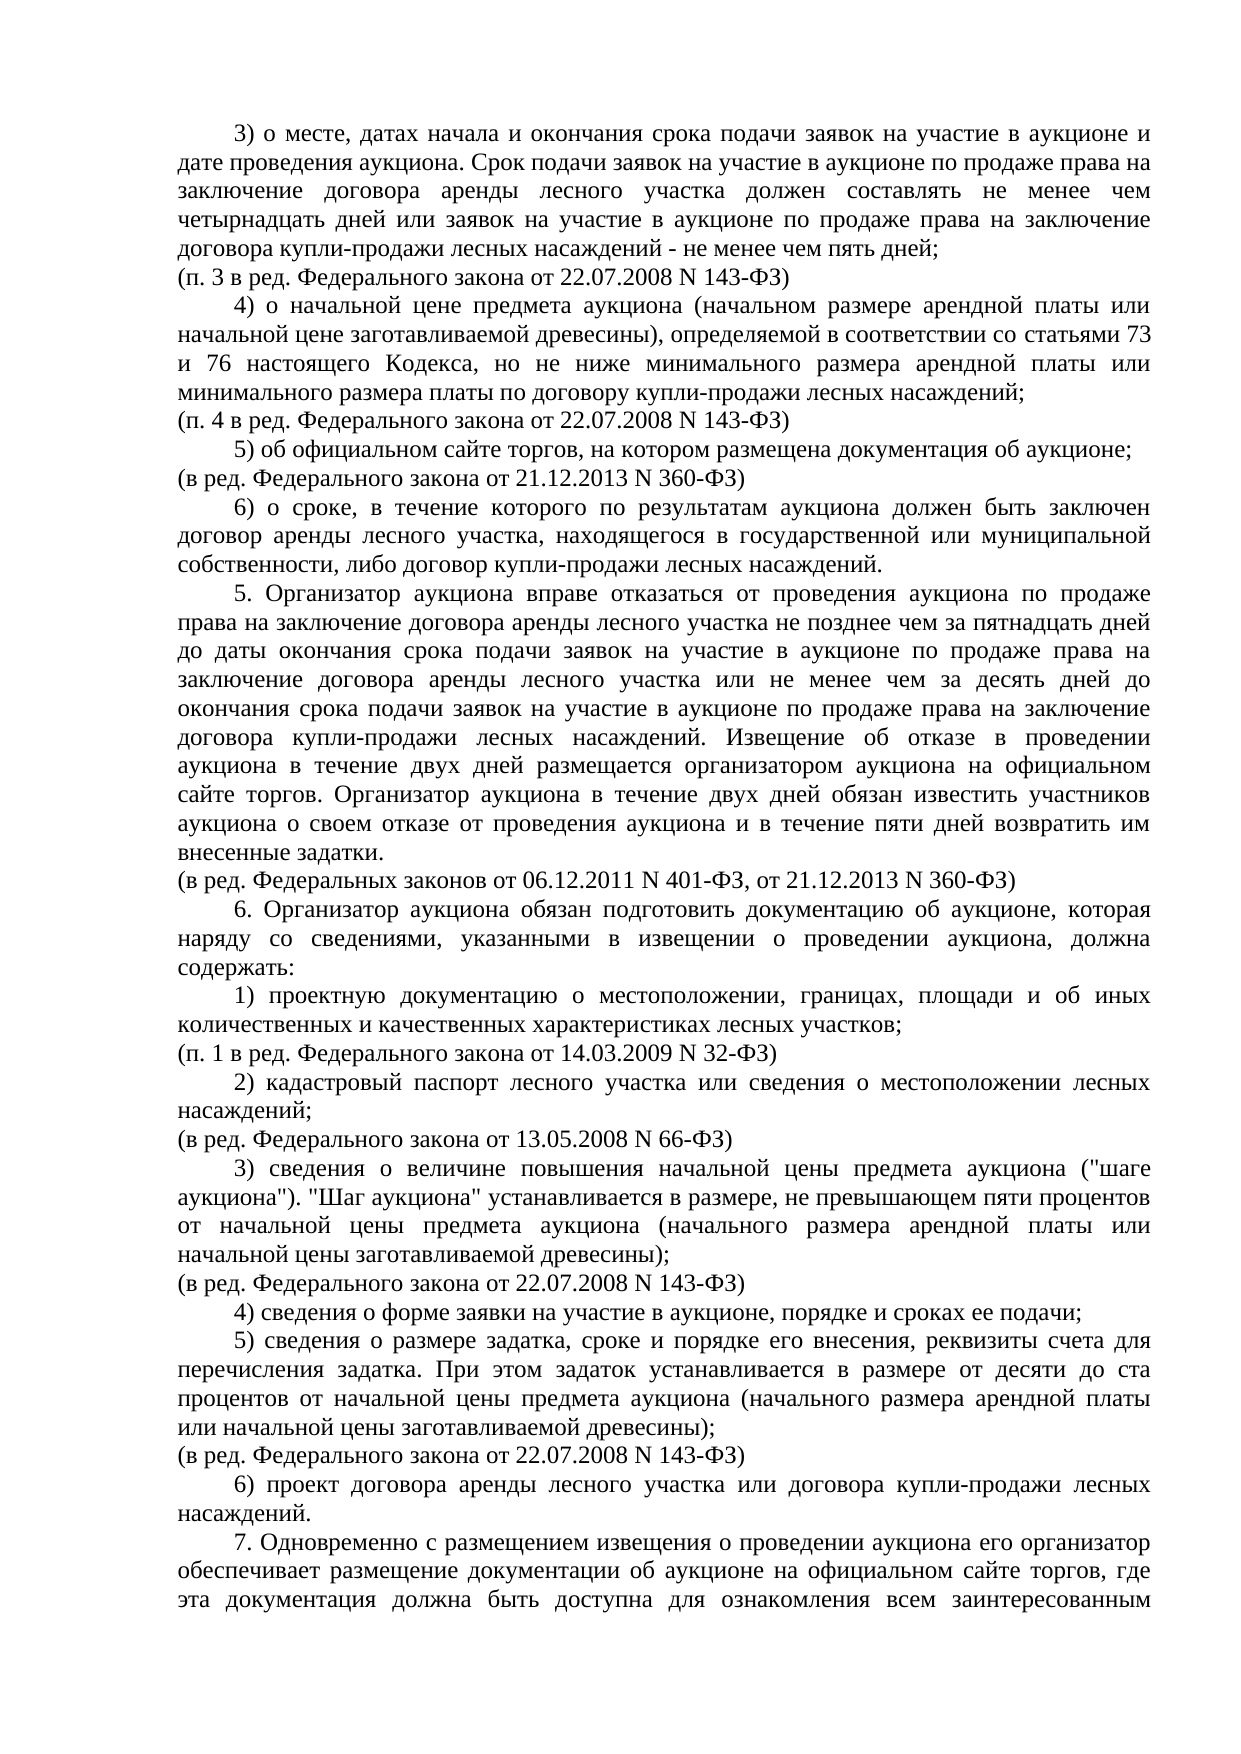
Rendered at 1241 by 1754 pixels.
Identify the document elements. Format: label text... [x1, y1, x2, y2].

text 6) о сроке, в течение которого по результатам аукциона должен быть заключен договор аренды лесного участка, находящегося в государственной или муниципальной собственности, либо договор купли-продажи лесных насаждений. [177, 492, 1152, 578]
text (в ред. Федерального закона от 22.07.2008 N 143-ФЗ) [177, 1268, 1152, 1297]
text 4) о начальной цене предмета аукциона (начальном размере арендной платы или начальной цене заготавливаемой древесины), определяемой в соответствии со статьями 73 и 76 настоящего Кодекса, но не ниже минимального размера арендной платы или минимального размера платы по договору купли-продажи лесных насаждений; [177, 291, 1152, 406]
text (п. 4 в ред. Федерального закона от 22.07.2008 N 143-ФЗ) [177, 406, 1152, 434]
text (в ред. Федеральных законов от 06.12.2011 N 401-ФЗ, от 21.12.2013 N 360-ФЗ) [177, 866, 1152, 894]
text 4) сведения о форме заявки на участие в аукционе, порядке и сроках ее подачи; [177, 1297, 1152, 1326]
text 6) проект договора аренды лесного участка или договора купли-продажи лесных насаждений. [177, 1469, 1152, 1527]
text 1) проектную документацию о местоположении, границах, площади и об иных количественных и качественных характеристиках лесных участков; [177, 981, 1152, 1038]
text (п. 3 в ред. Федерального закона от 22.07.2008 N 143-ФЗ) [177, 262, 1152, 291]
text 5) об официальном сайте торгов, на котором размещена документация об аукционе; [177, 434, 1152, 463]
text (в ред. Федерального закона от 21.12.2013 N 360-ФЗ) [177, 463, 1152, 492]
text 3) о месте, датах начала и окончания срока подачи заявок на участие в аукционе и дате проведения аукциона. Срок подачи заявок на участие в аукционе по продаже права на заключение договора аренды лесного участка должен составлять не менее чем четырнадцать дней или заявок на участие в аукционе по продаже права на заключение договора купли-продажи лесных насаждений - не менее чем пять дней; [177, 118, 1152, 262]
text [177, 1527, 1152, 1613]
text (п. 1 в ред. Федерального закона от 14.03.2009 N 32-ФЗ) [177, 1038, 1152, 1067]
text 5. Организатор аукциона вправе отказаться от проведения аукциона по продаже права на заключение договора аренды лесного участка не позднее чем за пятнадцать дней до даты окончания срока подачи заявок на участие в аукционе по продаже права на заключение договора аренды лесного участка или не менее чем за десять дней до окончания срока подачи заявок на участие в аукционе по продаже права на заключение договора купли-продажи лесных насаждений. Извещение об отказе в проведении аукциона в течение двух дней размещается организатором аукциона на официальном сайте торгов. Организатор аукциона в течение двух дней обязан известить участников аукциона о своем отказе от проведения аукциона и в течение пяти дней возвратить им внесенные задатки. [177, 578, 1152, 866]
text (в ред. Федерального закона от 13.05.2008 N 66-ФЗ) [177, 1124, 1152, 1153]
text (в ред. Федерального закона от 22.07.2008 N 143-ФЗ) [177, 1441, 1152, 1469]
text 5) сведения о размере задатка, сроке и порядке его внесения, реквизиты счета для перечисления задатка. При этом задаток устанавливается в размере от десяти до ста процентов от начальной цены предмета аукциона (начального размера арендной платы или начальной цены заготавливаемой древесины); [177, 1326, 1152, 1441]
text 6. Организатор аукциона обязан подготовить документацию об аукционе, которая наряду со сведениями, указанными в извещении о проведении аукциона, должна содержать: [177, 894, 1152, 981]
text 3) сведения о величине повышения начальной цены предмета аукциона ("шаге аукциона"). "Шаг аукциона" устанавливается в размере, не превышающем пяти процентов от начальной цены предмета аукциона (начального размера арендной платы или начальной цены заготавливаемой древесины); [177, 1153, 1152, 1268]
text 2) кадастровый паспорт лесного участка или сведения о местоположении лесных насаждений; [177, 1067, 1152, 1124]
